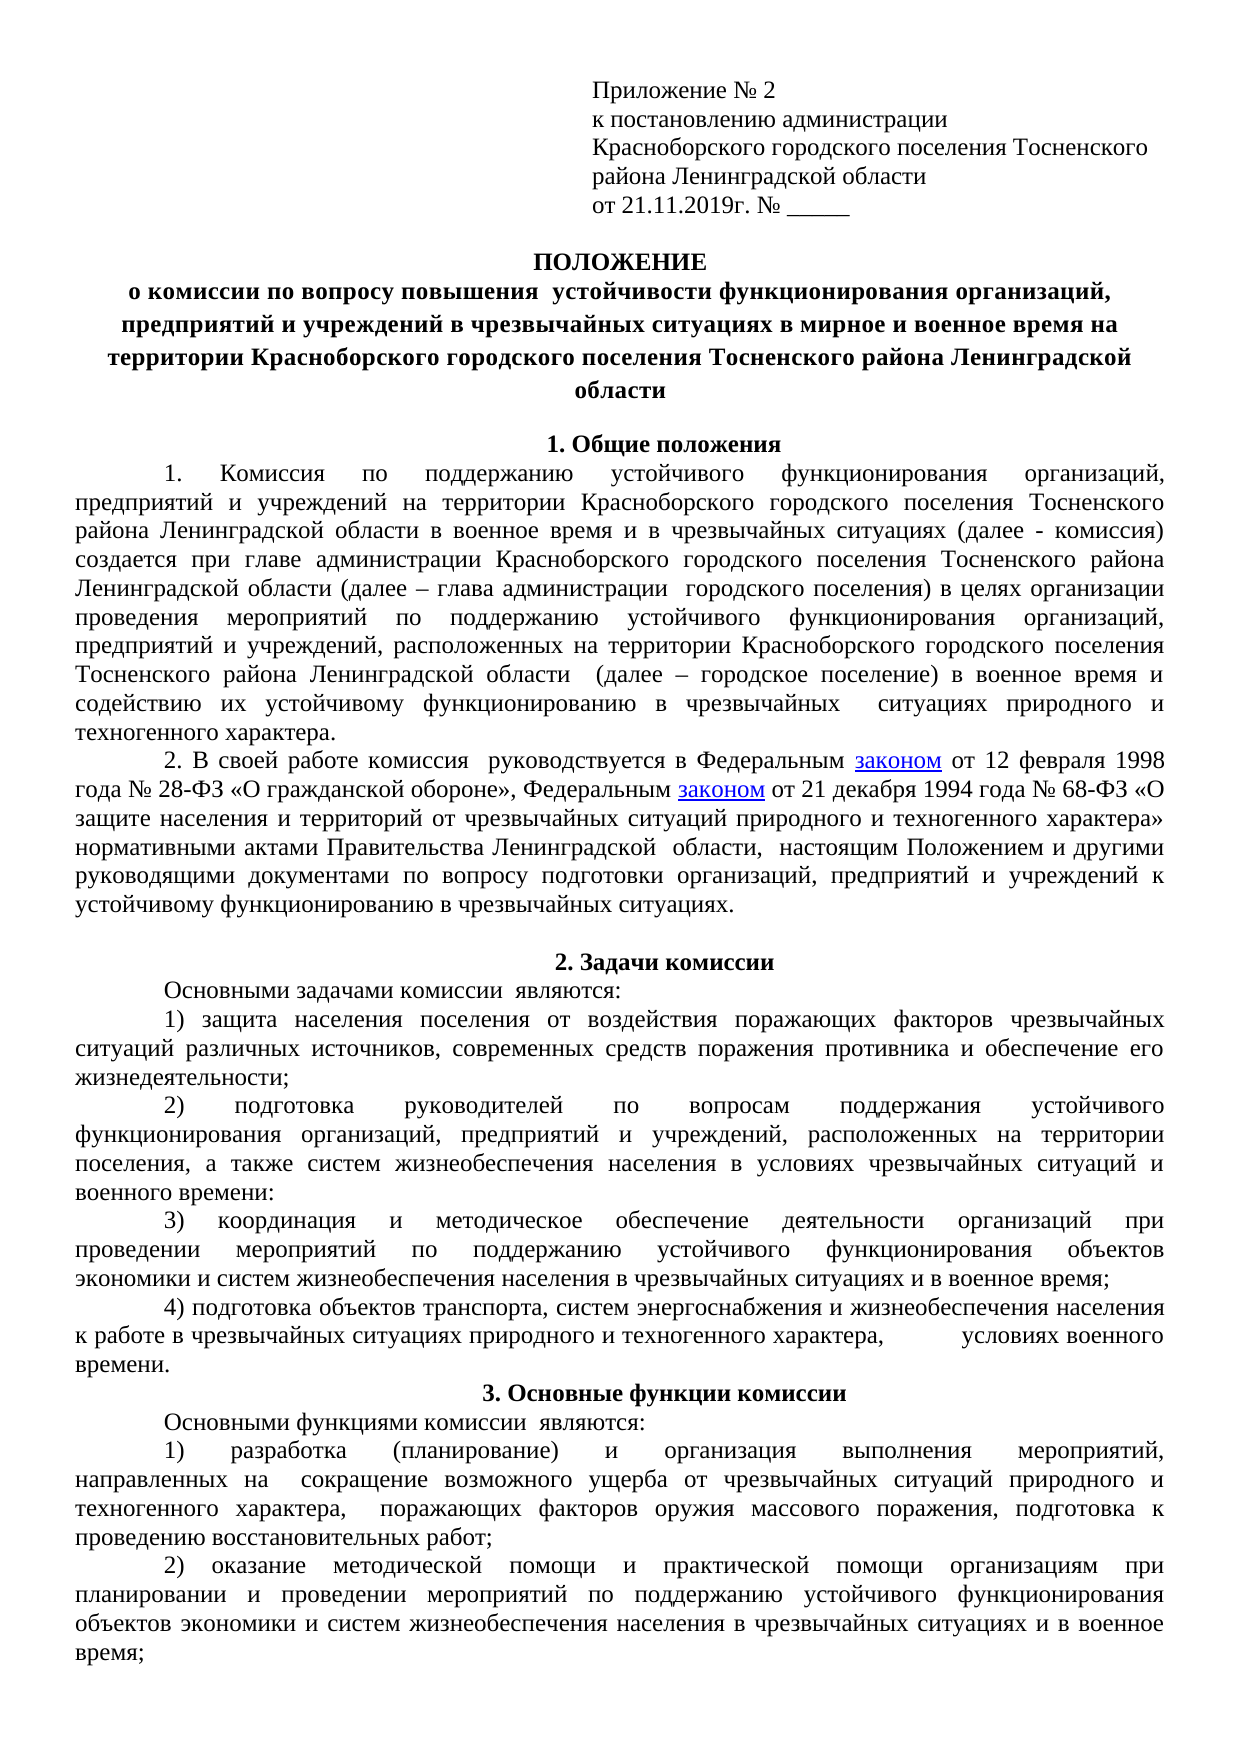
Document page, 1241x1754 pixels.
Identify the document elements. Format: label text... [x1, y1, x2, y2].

text 1. Комиссия по поддержанию устойчивого функционирования организаций, предприятий и учреждений на территории Красноборского городского поселения Тосненского района Ленинградской области в военное время и в чрезвычайных ситуациях (далее - комиссия) создается при главе администрации Красноборского городского поселения Тосненского района Ленинградской области (далее – глава администрации городского поселения) в целях организации проведения мероприятий по поддержанию устойчивого функционирования организаций, предприятий и учреждений, расположенных на территории Красноборского городского поселения Тосненского района Ленинградской области (далее – городское поселение) в военное время и содействию их устойчивому функционированию в чрезвычайных ситуациях природного и техногенного характера. [75, 458, 1165, 745]
text Основными функциями комиссии являются: [75, 1407, 1165, 1435]
text Приложение № 2 [592, 75, 1165, 104]
text о комиссии по вопросу повышения устойчивости функционирования организаций, предприятий и учреждений в чрезвычайных ситуациях в мирное и военное время на территории Красноборского городского поселения Тосненского района Ленинградской области [75, 276, 1165, 404]
text ПОЛОЖЕНИЕ [75, 247, 1165, 276]
text 1) защита населения поселения от воздействия поражающих факторов чрезвычайных ситуаций различных источников, современных средств поражения противника и обеспечение его жизнедеятельности; [75, 1004, 1165, 1090]
text Основными задачами комиссии являются: [75, 975, 1165, 1004]
text 3) координация и методическое обеспечение деятельности организаций при проведении мероприятий по поддержанию устойчивого функционирования объектов экономики и систем жизнеобеспечения населения в чрезвычайных ситуациях и в военное время; [75, 1205, 1165, 1292]
text от 21.11.2019г. № _____ [592, 190, 1165, 219]
text 2. Задачи комиссии [75, 947, 1165, 975]
text Красноборского городского поселения Тосненского района Ленинградской области [592, 132, 1165, 190]
text 2) подготовка руководителей по вопросам поддержания устойчивого функционирования организаций, предприятий и учреждений, расположенных на территории поселения, а также систем жизнеобеспечения населения в условиях чрезвычайных ситуаций и военного времени: [75, 1090, 1165, 1205]
text к постановлению администрации [592, 104, 1165, 132]
text 1) разработка (планирование) и организация выполнения мероприятий, направленных на сокращение возможного ущерба от чрезвычайных ситуаций природного и техногенного характера, поражающих факторов оружия массового поражения, подготовка к проведению восстановительных работ; [75, 1435, 1165, 1550]
text 4) подготовка объектов транспорта, систем энергоснабжения и жизнеобеспечения населения к работе в чрезвычайных ситуациях природного и техногенного характера, условиях военного времени. [75, 1292, 1165, 1378]
text 2. В своей работе комиссия руководствуется в Федеральным законом от 12 февраля 1998 года № 28-ФЗ «О гражданской обороне», Федеральным законом от 21 декабря 1994 года № 68-ФЗ «О защите населения и территорий от чрезвычайных ситуаций природного и техногенного характера» нормативными актами Правительства Ленинградской области, настоящим Положением и другими руководящими документами по вопросу подготовки организаций, предприятий и учреждений к устойчивому функционированию в чрезвычайных ситуациях. [75, 745, 1165, 918]
text 2) оказание методической помощи и практической помощи организациям при планировании и проведении мероприятий по поддержанию устойчивого функционирования объектов экономики и систем жизнеобеспечения населения в чрезвычайных ситуациях и в военное время; [75, 1550, 1165, 1665]
text 1. Общие положения [75, 429, 1165, 458]
text 3. Основные функции комиссии [75, 1378, 1165, 1407]
